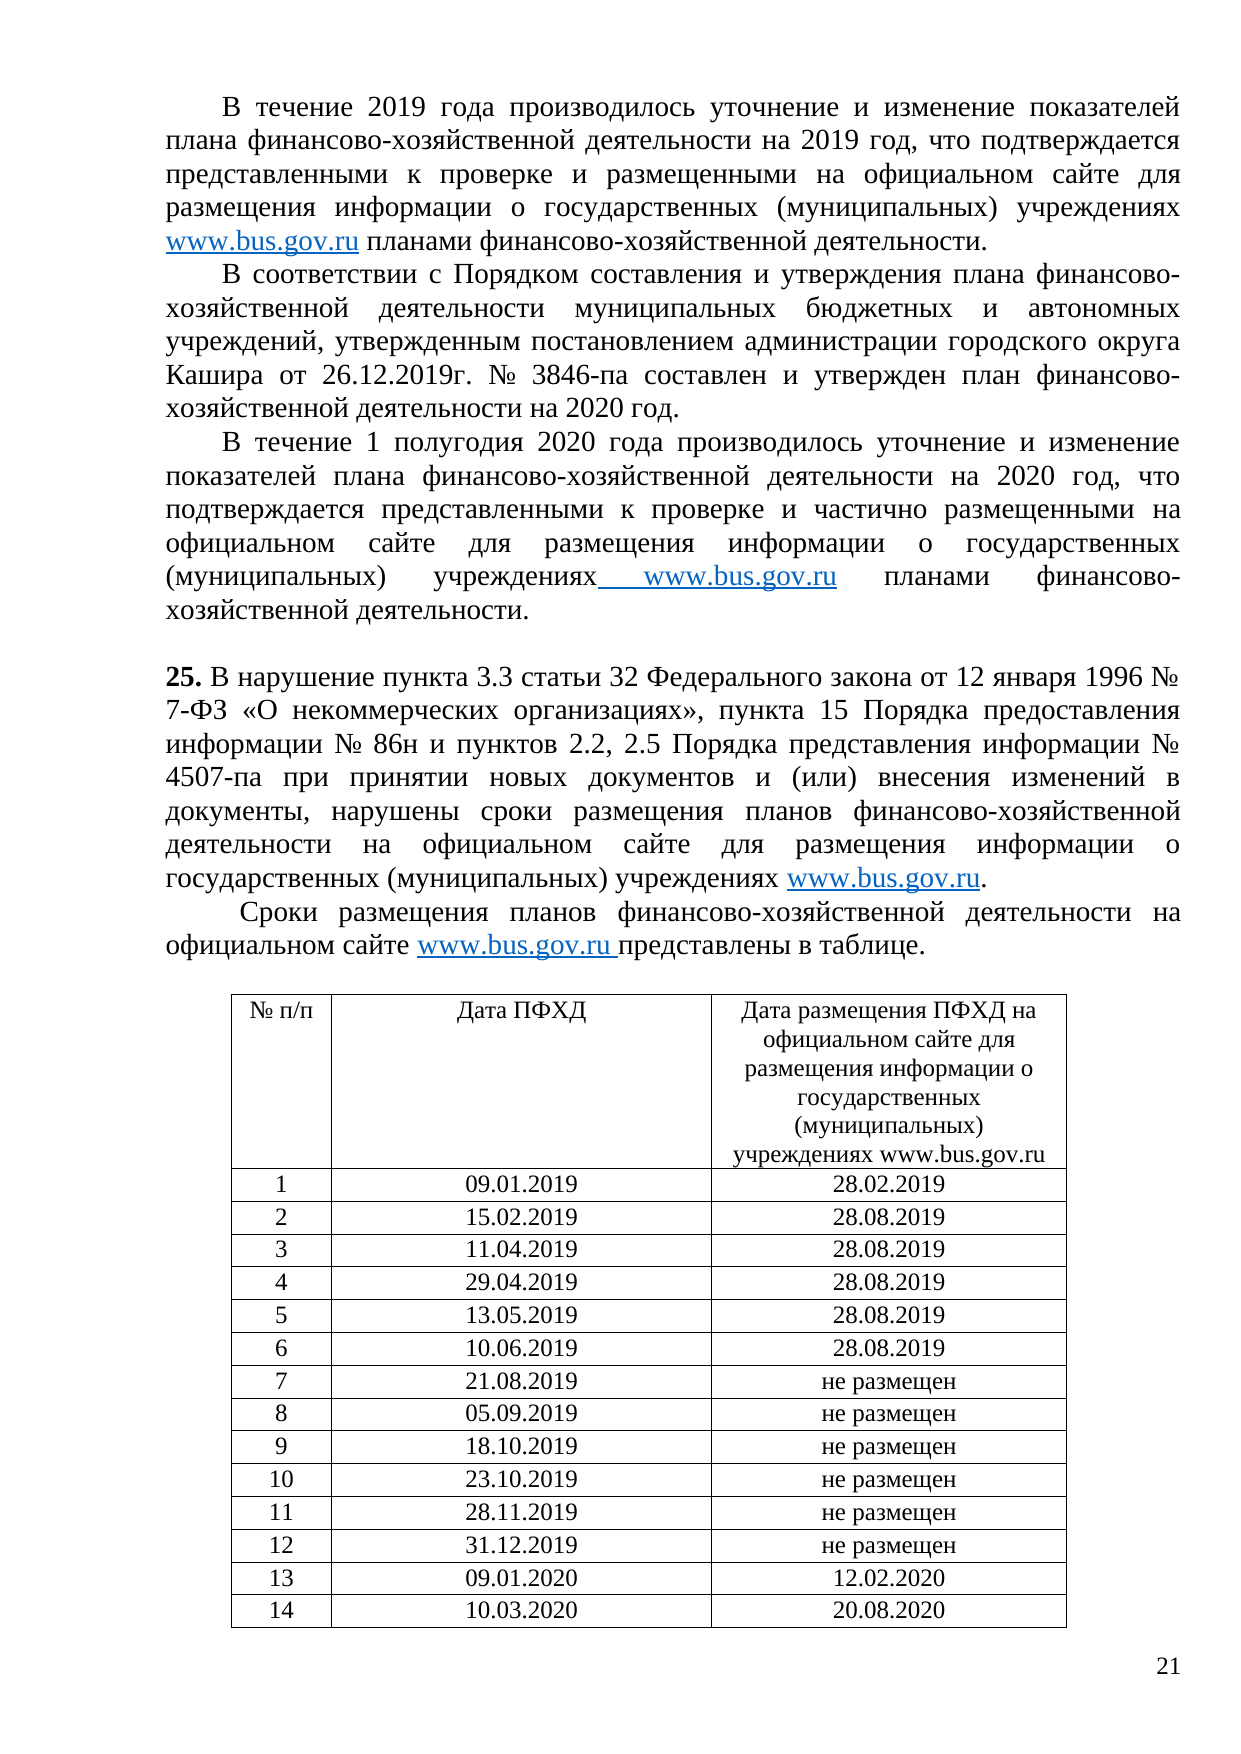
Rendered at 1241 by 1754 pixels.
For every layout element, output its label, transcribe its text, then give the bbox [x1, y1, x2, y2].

text 25. В нарушение пункта 3.3 статьи 32 Федерального закона от 12 января 1996 № 7-ФЗ «О некоммерческих организациях», пункта 15 Порядка предоставления информации № 86н и пунктов 2.2, 2.5 Порядка представления информации № 4507-па при принятии новых документов и (или) внесения изменений в документы, нарушены сроки размещения планов финансово-хозяйственной деятельности на официальном сайте для размещения информации о государственных (муниципальных) учреждениях www.bus.gov.ru. [165, 659, 1181, 894]
table_header Дата ПФХД [332, 995, 711, 1168]
table_cell не размещен [712, 1530, 1066, 1562]
table_cell 28.11.2019 [332, 1497, 711, 1529]
table_cell 05.09.2019 [332, 1399, 711, 1430]
table_cell 11 [232, 1497, 331, 1529]
table_cell 28.08.2019 [712, 1202, 1066, 1233]
table_cell 14 [232, 1595, 331, 1627]
table_cell не размещен [712, 1431, 1066, 1463]
table_cell 10.03.2020 [332, 1595, 711, 1627]
table_cell не размещен [712, 1497, 1066, 1529]
table_cell 29.04.2019 [332, 1267, 711, 1299]
table_header Дата размещения ПФХД на официальном сайте для размещения информации о государственных (муниципальных) учреждениях www.bus.gov.ru [712, 995, 1066, 1168]
table_cell 8 [232, 1399, 331, 1430]
table_cell 6 [232, 1333, 331, 1365]
table_cell 4 [232, 1267, 331, 1299]
table_cell 7 [232, 1366, 331, 1397]
table_cell 31.12.2019 [332, 1530, 711, 1562]
table_cell 28.08.2019 [712, 1333, 1066, 1365]
table_cell 09.01.2019 [332, 1169, 711, 1201]
table_cell 3 [232, 1235, 331, 1266]
table_cell 18.10.2019 [332, 1431, 711, 1463]
table_cell 10.06.2019 [332, 1333, 711, 1365]
table_cell 15.02.2019 [332, 1202, 711, 1233]
table_cell 10 [232, 1464, 331, 1496]
table_cell 20.08.2020 [712, 1595, 1066, 1627]
text Сроки размещения планов финансово-хозяйственной деятельности на официальном сайте www.bus.gov.ru представлены в таблице. [165, 894, 1181, 961]
text В течение 2019 года производилось уточнение и изменение показателей плана финансово-хозяйственной деятельности на 2019 год, что подтверждается представленными к проверке и размещенными на официальном сайте для размещения информации о государственных (муниципальных) учреждениях www.bus.gov.ru планами финансово-хозяйственной деятельности. [165, 89, 1181, 256]
table_cell 28.08.2019 [712, 1267, 1066, 1299]
table_cell 9 [232, 1431, 331, 1463]
table_cell 12 [232, 1530, 331, 1562]
table_cell 12.02.2020 [712, 1563, 1066, 1594]
text В течение 1 полугодия 2020 года производилось уточнение и изменение показателей плана финансово-хозяйственной деятельности на 2020 год, что подтверждается представленными к проверке и частично размещенными на официальном сайте для размещения информации о государственных (муниципальных) учреждениях www.bus.gov.ru планами финансово-хозяйственной деятельности. [165, 424, 1181, 625]
table_cell 28.02.2019 [712, 1169, 1066, 1201]
table_cell 13 [232, 1563, 331, 1594]
text В соответствии с Порядком составления и утверждения плана финансово-хозяйственной деятельности муниципальных бюджетных и автономных учреждений, утвержденным постановлением администрации городского округа Кашира от 26.12.2019г. № 3846-па составлен и утвержден план финансово-хозяйственной деятельности на 2020 год. [165, 256, 1181, 424]
table_cell 09.01.2020 [332, 1563, 711, 1594]
table_cell 23.10.2019 [332, 1464, 711, 1496]
table_cell не размещен [712, 1366, 1066, 1397]
table_cell не размещен [712, 1464, 1066, 1496]
table_cell 1 [232, 1169, 331, 1201]
table_cell 5 [232, 1300, 331, 1332]
table_cell 11.04.2019 [332, 1235, 711, 1266]
table_cell 2 [232, 1202, 331, 1233]
table_cell 13.05.2019 [332, 1300, 711, 1332]
table_header № п/п [232, 995, 331, 1168]
table_cell 28.08.2019 [712, 1300, 1066, 1332]
table_cell 21.08.2019 [332, 1366, 711, 1397]
table_cell не размещен [712, 1399, 1066, 1430]
table_cell 28.08.2019 [712, 1235, 1066, 1266]
